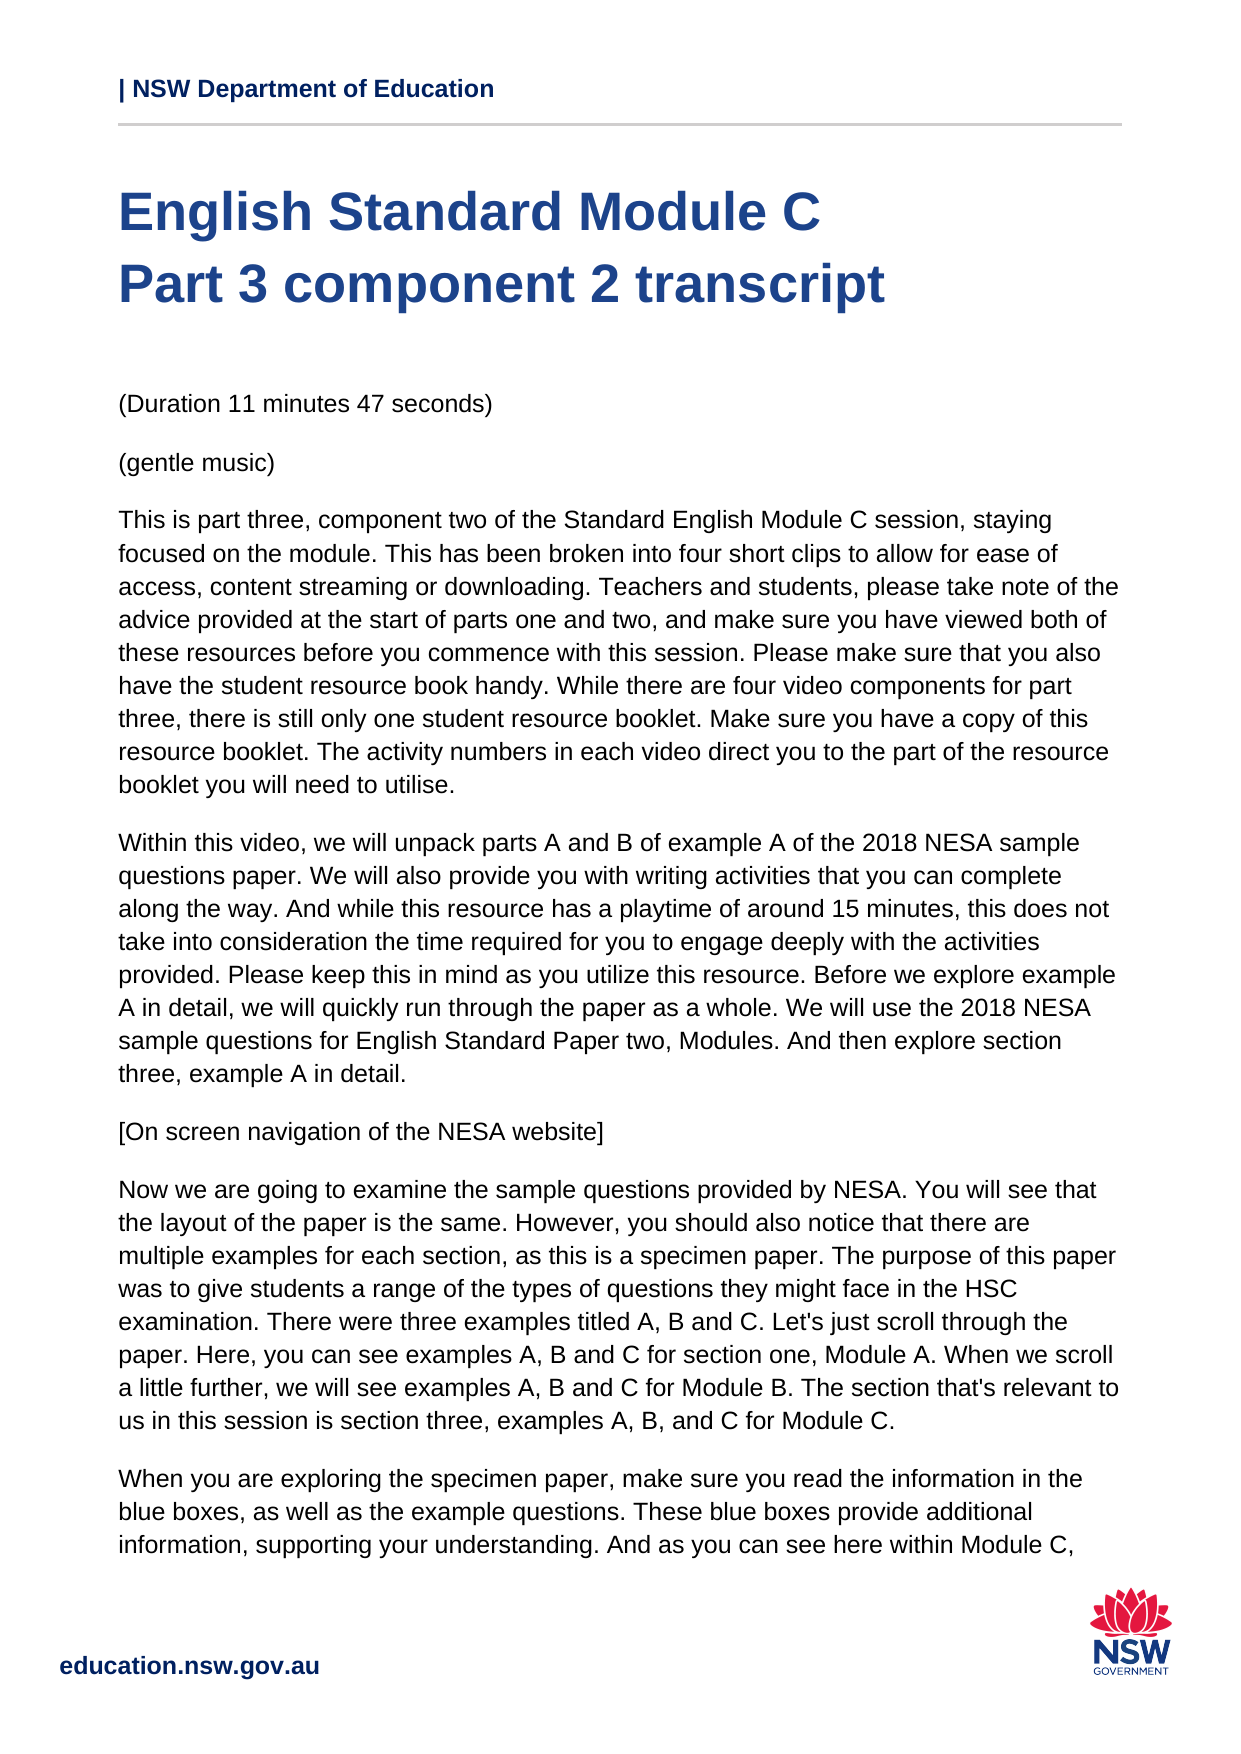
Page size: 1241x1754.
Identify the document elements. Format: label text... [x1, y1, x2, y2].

picture [1089, 1586, 1173, 1675]
text This is part three, component two of the Standard English Module C session, staying focused on the module. This has been broken into four short clips to allow for ease of access, content streaming or downloading. Teachers and students, please take note of the advice provided at the start of parts one and two, and make sure you have viewed both of these resources before you commence with this session. Please make sure that you also have the student resource book handy. While there are four video components for part three, there is still only one student resource booklet. Make sure you have a copy of this resource booklet. The activity numbers in each video direct you to the part of the resource booklet you will need to utilise. [118, 506, 1122, 798]
text English Standard Module C Part 3 component 2 transcript (Duration 11 minutes 47 seconds) [118, 180, 1122, 418]
text [On screen navigation of the NESA website] [118, 1117, 1122, 1146]
text (gentle music) [118, 447, 1122, 476]
text Now we are going to examine the sample questions provided by NESA. You will see that the layout of the paper is the same. However, you should also notice that there are multiple examples for each section, as this is a specimen paper. The purpose of this paper was to give students a range of the types of questions they might face in the HSC examination. There were three examples titled A, B and C. Let's just scroll through the paper. Here, you can see examples A, B and C for section one, Module A. When we scroll a little further, we will see examples A, B and C for Module B. The section that's relevant to us in this session is section three, examples A, B, and C for Module C. [118, 1175, 1122, 1435]
text Within this video, we will unpack parts A and B of example A of the 2018 NESA sample questions paper. We will also provide you with writing activities that you can complete along the way. And while this resource has a playtime of around 15 minutes, this does not take into consideration the time required for you to engage deeply with the activities provided. Please keep this in mind as you utilize this resource. Before we explore example A in detail, we will quickly run through the paper as a whole. We will use the 2018 NESA sample questions for English Standard Paper two, Modules. And then explore section three, example A in detail. [118, 828, 1122, 1088]
